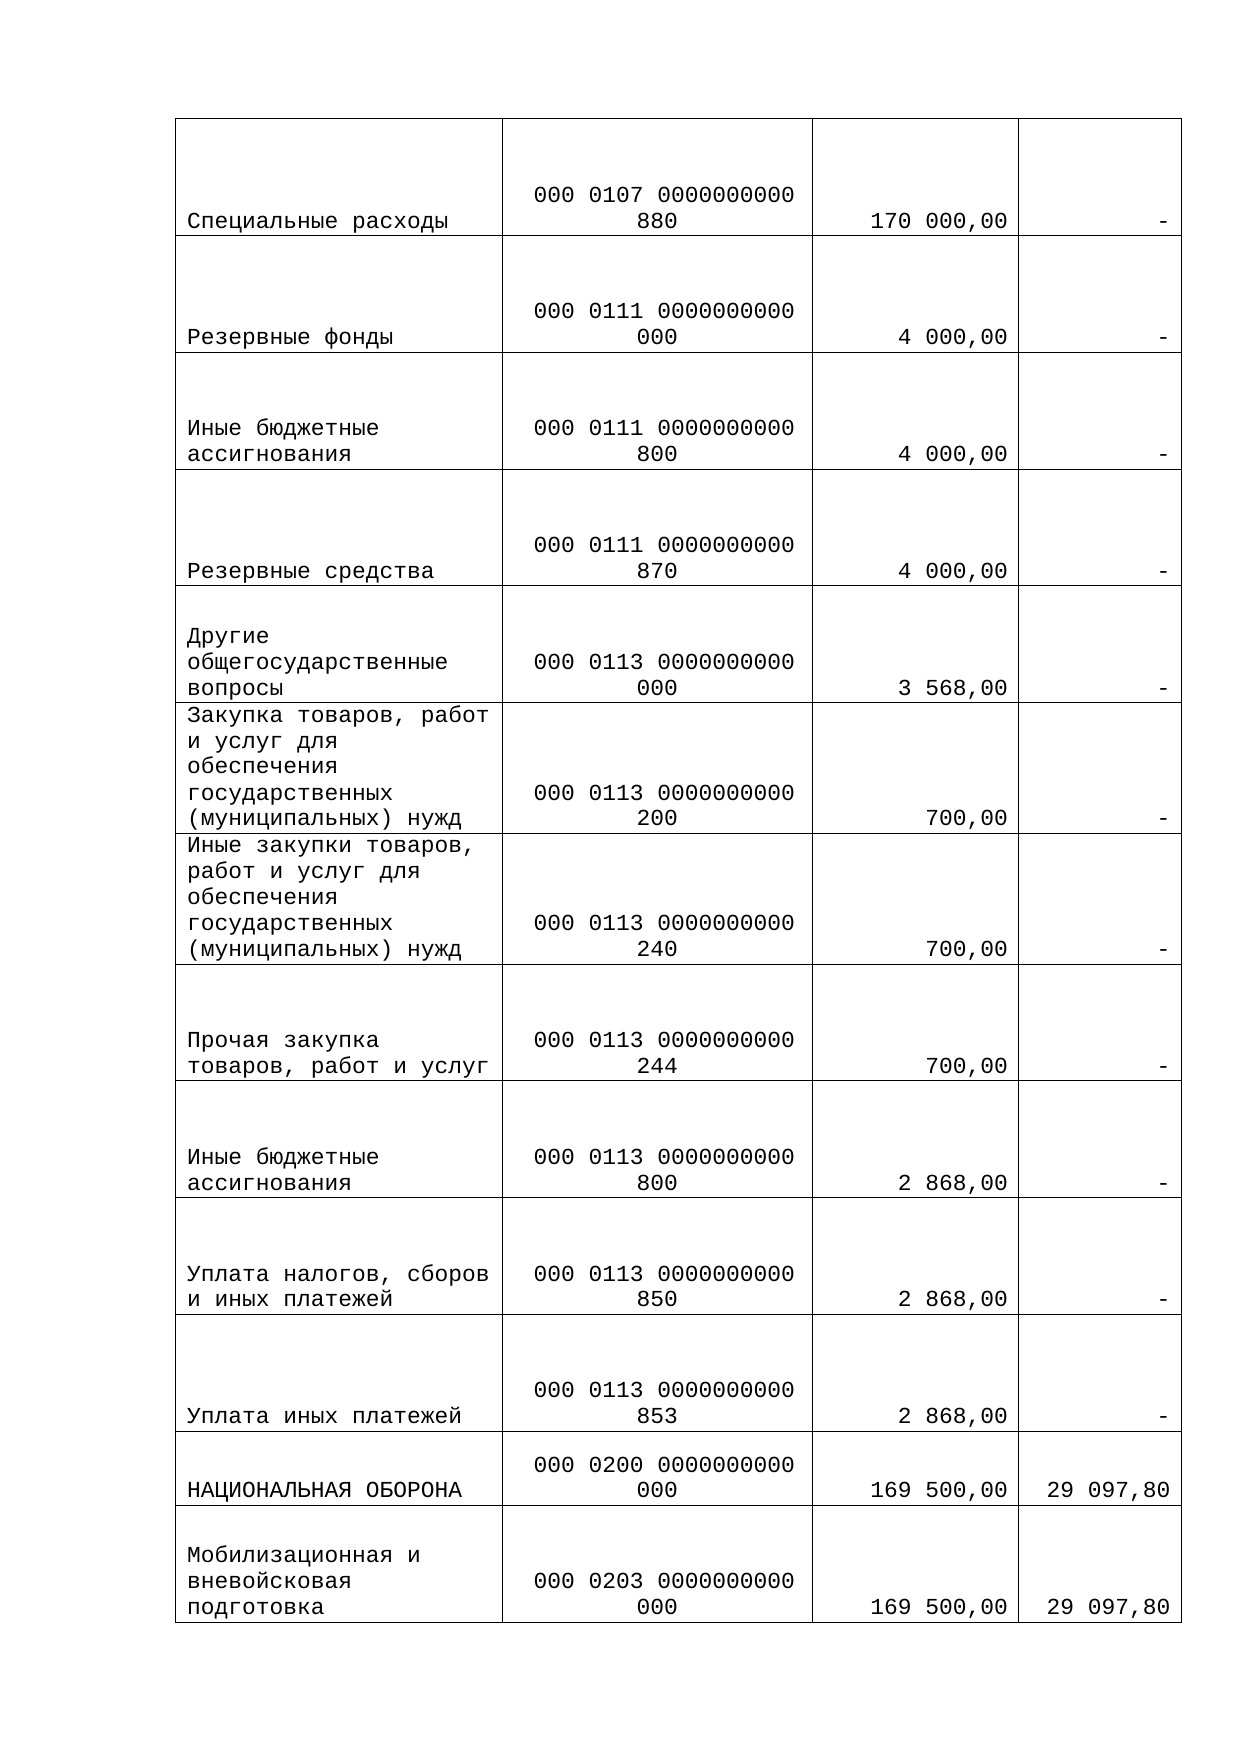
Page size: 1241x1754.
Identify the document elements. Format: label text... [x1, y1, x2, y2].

table_cell 169 500,00 [813, 1506, 1018, 1622]
table_cell Уплата иных платежей [176, 1315, 502, 1431]
table_cell 000 0111 0000000000 000 [503, 236, 812, 352]
table_cell 4 000,00 [813, 470, 1018, 585]
table_cell - [1019, 119, 1181, 235]
table_cell - [1019, 965, 1181, 1080]
table_cell 000 0113 0000000000 240 [503, 834, 812, 963]
table_cell 000 0113 0000000000 800 [503, 1081, 812, 1197]
table_cell 000 0113 0000000000 850 [503, 1198, 812, 1314]
table_cell Резервные фонды [176, 236, 502, 352]
table_cell Специальные расходы [176, 119, 502, 235]
table_cell 000 0113 0000000000 244 [503, 965, 812, 1080]
table_cell Иные закупки товаров, работ и услуг для обеспечения государственных (муниципальных) нужд [176, 834, 502, 963]
table_cell 000 0113 0000000000 853 [503, 1315, 812, 1431]
table_cell 000 0107 0000000000 880 [503, 119, 812, 235]
table_cell 170 000,00 [813, 119, 1018, 235]
table_cell - [1019, 353, 1181, 468]
table_cell 700,00 [813, 965, 1018, 1080]
table_cell 2 868,00 [813, 1315, 1018, 1431]
table_cell - [1019, 1198, 1181, 1314]
table_cell 169 500,00 [813, 1432, 1018, 1505]
table_cell 4 000,00 [813, 236, 1018, 352]
table_cell 000 0113 0000000000 200 [503, 703, 812, 833]
table_cell 700,00 [813, 703, 1018, 833]
table_cell 2 868,00 [813, 1198, 1018, 1314]
table_cell - [1019, 703, 1181, 833]
table_cell 000 0203 0000000000 000 [503, 1506, 812, 1622]
table_cell 2 868,00 [813, 1081, 1018, 1197]
table_cell Иные бюджетные ассигнования [176, 1081, 502, 1197]
table_cell 000 0111 0000000000 870 [503, 470, 812, 585]
table_cell 000 0111 0000000000 800 [503, 353, 812, 468]
table_cell 000 0113 0000000000 000 [503, 586, 812, 702]
table_cell 29 097,80 [1019, 1432, 1181, 1505]
table_cell Мобилизационная и вневойсковая подготовка [176, 1506, 502, 1622]
table_cell Закупка товаров, работ и услуг для обеспечения государственных (муниципальных) нужд [176, 703, 502, 833]
table_cell - [1019, 586, 1181, 702]
table_cell НАЦИОНАЛЬНАЯ ОБОРОНА [176, 1432, 502, 1505]
table_cell 3 568,00 [813, 586, 1018, 702]
table_cell - [1019, 834, 1181, 963]
table_cell Уплата налогов, сборов и иных платежей [176, 1198, 502, 1314]
table_cell 000 0200 0000000000 000 [503, 1432, 812, 1505]
table_cell Резервные средства [176, 470, 502, 585]
table_cell 700,00 [813, 834, 1018, 963]
table_cell 29 097,80 [1019, 1506, 1181, 1622]
table_cell Прочая закупка товаров, работ и услуг [176, 965, 502, 1080]
table_cell 4 000,00 [813, 353, 1018, 468]
table_cell - [1019, 1315, 1181, 1431]
table_cell - [1019, 1081, 1181, 1197]
table_cell - [1019, 236, 1181, 352]
table_cell - [1019, 470, 1181, 585]
table_cell Другие общегосударственные вопросы [176, 586, 502, 702]
table_cell Иные бюджетные ассигнования [176, 353, 502, 468]
